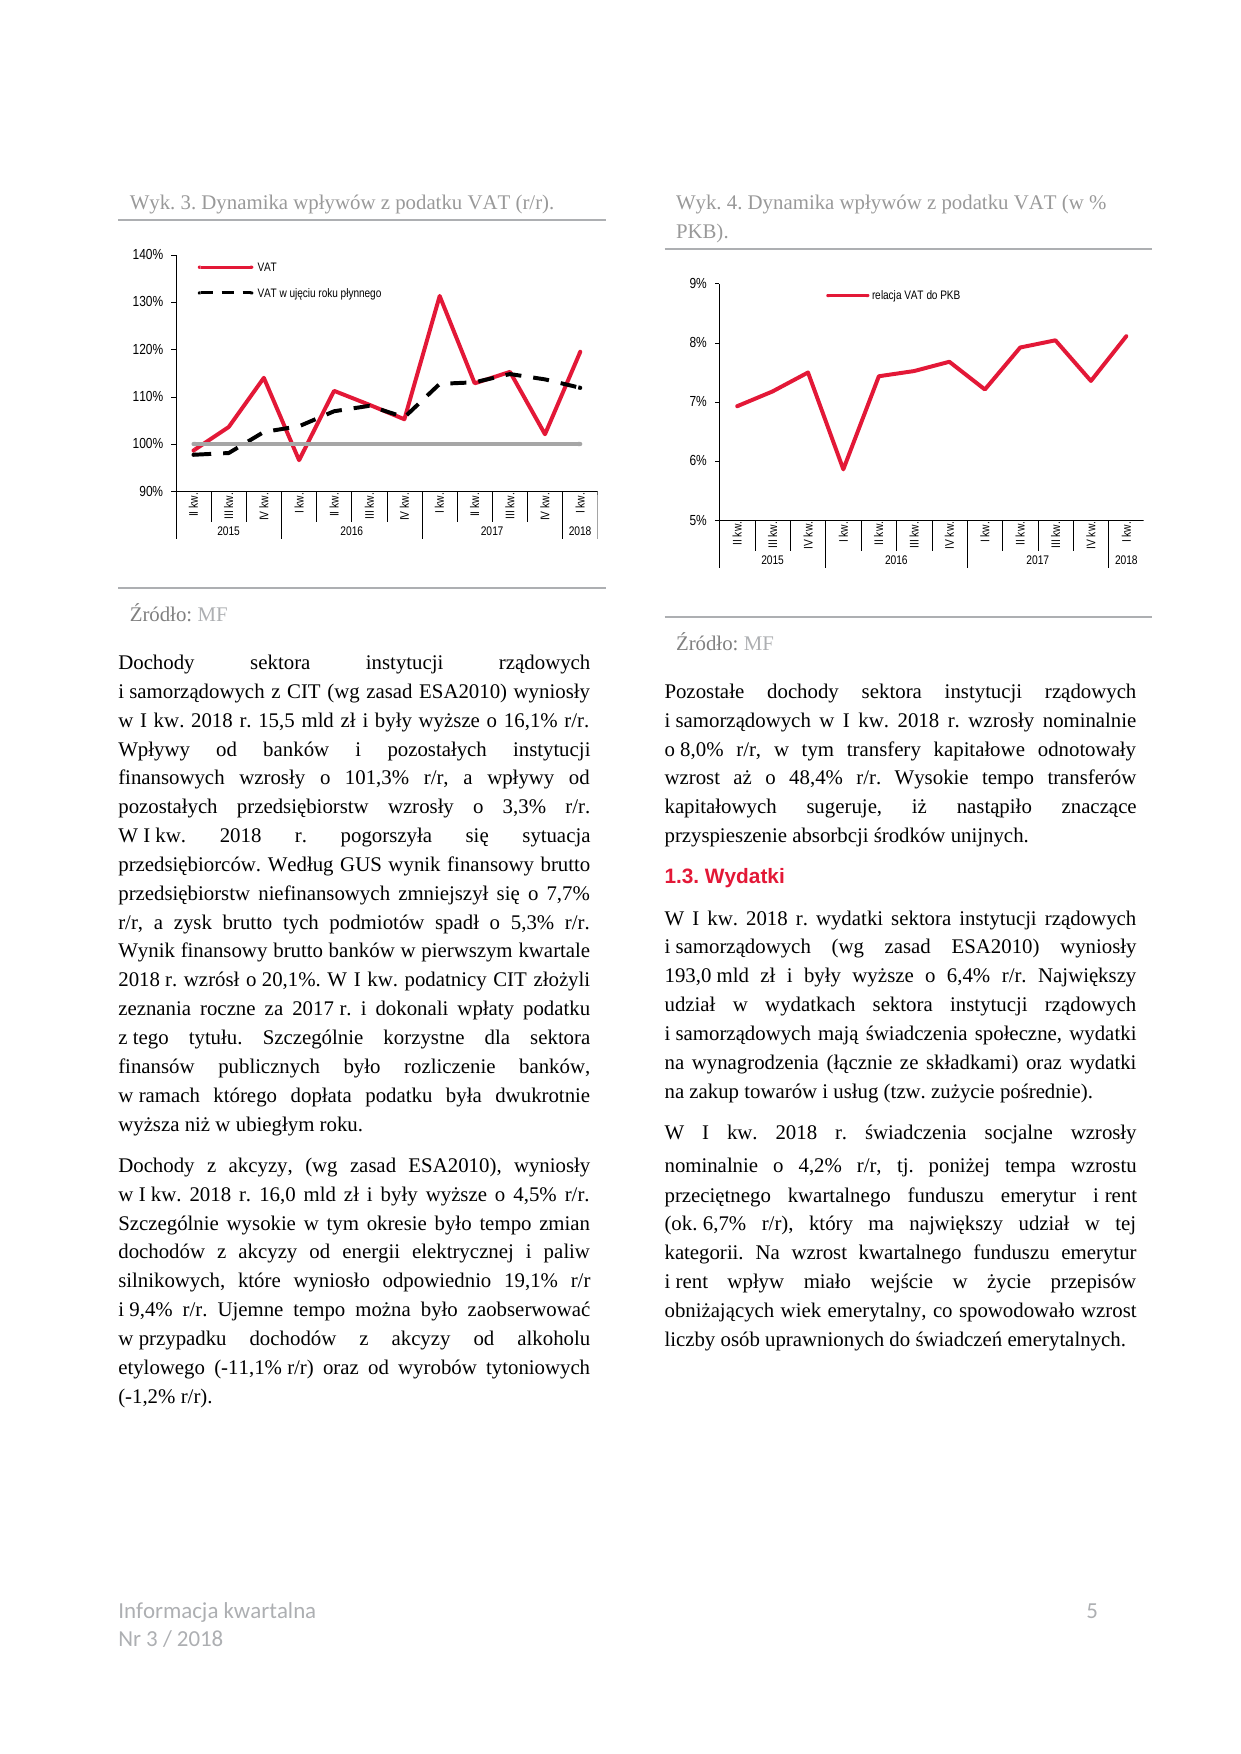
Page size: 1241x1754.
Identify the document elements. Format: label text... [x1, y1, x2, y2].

text W I kw. 2018 r. wydatki sektora instytucji rządowych i samorządowych (wg zasad ESA2010) wyniosły 193,0 mld zł i były wyższe o 6,4% r/r. Największy udział w wydatkach sektora instytucji rządowych i samorządowych mają świadczenia społeczne, wydatki na wynagrodzenia (łącznie ze składkami) oraz wydatki na zakup towarów i usług (tzw. zużycie pośrednie). [664, 906, 1137, 1103]
text Dochody sektora instytucji rządowych i samorządowych z CIT (wg zasad ESA2010) wyniosły w I kw. 2018 r. 15,5 mld zł i były wyższe o 16,1% r/r. Wpływy od banków i pozostałych instytucji finansowych wzrosły o 101,3% r/r, a wpływy od pozostałych przedsiębiorstw wzrosły o 3,3% r/r. W I kw. 2018 r. pogorszyła się sytuacja przedsiębiorców. Według GUS wynik finansowy brutto przedsiębiorstw niefinansowych zmniejszył się o 7,7% r/r, a zysk brutto tych podmiotów spadł o 5,3% r/r. Wynik finansowy brutto banków w pierwszym kwartale 2018 r. wzrósł o 20,1%. W I kw. podatnicy CIT złożyli zeznania roczne za 2017 r. i dokonali wpłaty podatku z tego tytułu. Szczególnie korzystne dla sektora finansów publicznych było rozliczenie banków, w ramach którego dopłata podatku była dwukrotnie wyższa niż w ubiegłym roku. [118, 650, 591, 1136]
table_cell [118, 221, 606, 587]
table_header Wyk. 3. Dynamika wpływów z podatku VAT (r/r). [118, 177, 606, 219]
text Dochody z akcyzy, (wg zasad ESA2010), wyniosły w I kw. 2018 r. 16,0 mld zł i były wyższe o 4,5% r/r. Szczególnie wysokie w tym okresie było tempo zmian dochodów z akcyzy od energii elektrycznej i paliw silnikowych, które wyniosło odpowiednio 19,1% r/r i 9,4% r/r. Ujemne tempo można było zaobserwować w przypadku dochodów z akcyzy od alkoholu etylowego (-11,1% r/r) oraz od wyrobów tytoniowych (-1,2% r/r). [118, 1153, 591, 1408]
table_cell Źródło: MF [118, 589, 606, 637]
table_header Wyk. 4. Dynamika wpływów z podatku VAT (w % PKB). [665, 177, 1152, 248]
text W I kw. 2018 r. świadczenia socjalne wzrosły nominalnie o 4,2% r/r, tj. poniżej tempa wzrostu przeciętnego kwartalnego funduszu emerytur i rent (ok. 6,7% r/r), który ma największy udział w tej kategorii. Na wzrost kwartalnego funduszu emerytur i rent wpływ miało wejście w życie przepisów obniżających wiek emerytalny, co spowodowało wzrost liczby osób uprawnionych do świadczeń emerytalnych. [664, 1120, 1137, 1351]
table_cell [665, 250, 1152, 616]
subtitle Pozostałe dochody sektora instytucji rządowych i samorządowych w I kw. 2018 r. wzrosły nominalnie o 8,0% r/r, w tym transfery kapitałowe odnotowały wzrost aż o 48,4% r/r. Wysokie tempo transferów kapitałowych sugeruje, iż nastąpiło znaczące przyspieszenie absorbcji środków unijnych. [664, 679, 1137, 847]
subtitle 1.3. Wydatki [664, 864, 1137, 888]
table_cell Źródło: MF [665, 618, 1152, 666]
